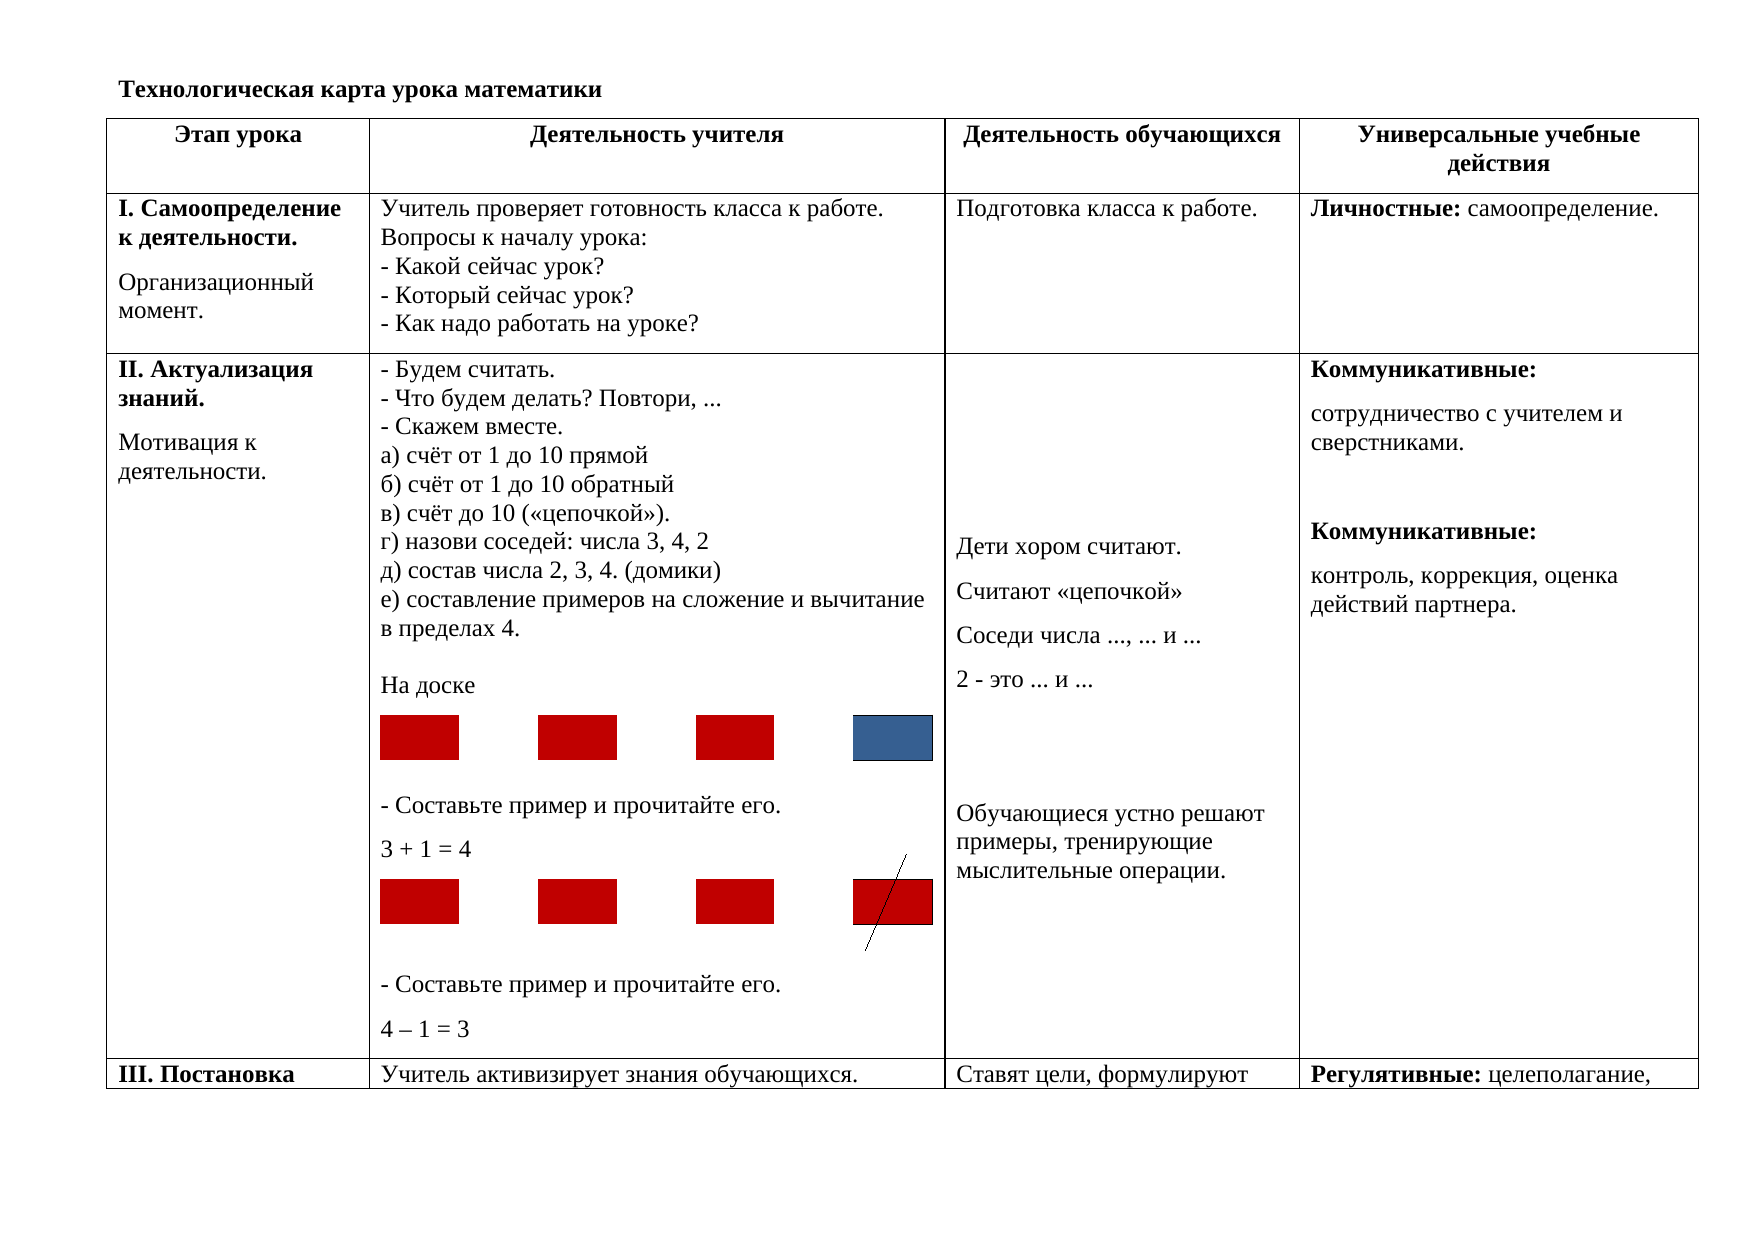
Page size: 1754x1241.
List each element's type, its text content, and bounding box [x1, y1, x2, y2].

table_header Деятельность учителя [370, 119, 944, 192]
table_cell - Будем считать. - Что будем делать? Повтори, ... - Скажем вместе. а) счёт от 1 до 10 прямой б) счёт от 1 до 10 обратный в) счёт до 10 («цепочкой»). г) назови соседей: числа 3, 4, 2 д) состав числа 2, 3, 4. (домики) е) составление примеров на сложение и вычитание в пределах 4. На доске - Составьте пример и прочитайте его. 3 + 1 = 4 - Составьте пример и прочитайте его. 4 – 1 = 3 [370, 354, 944, 1058]
table_cell Учитель проверяет готовность класса к работе. Вопросы к началу урока: - Какой сейчас урок? - Который сейчас урок? - Как надо работать на уроке? [370, 194, 944, 353]
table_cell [107, 1059, 369, 1088]
table_cell Дети хором считают. Считают «цепочкой» Соседи числа ..., ... и ... 2 - это ... и ... Обучающиеся устно решают примеры, тренирующие мыслительные операции. [946, 354, 1299, 1058]
table_cell II. Актуализация знаний. Мотивация к деятельности. [107, 354, 369, 1058]
table_header Универсальные учебные действия [1300, 119, 1698, 192]
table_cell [370, 1059, 944, 1088]
table_cell Коммуникативные: сотрудничество с учителем и сверстниками. Коммуникативные: контроль, коррекция, оценка действий партнера. [1300, 354, 1698, 1058]
table_cell Личностные: самоопределение. [1300, 194, 1698, 353]
table_cell Подготовка класса к работе. [946, 194, 1299, 353]
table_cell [946, 1059, 1299, 1088]
table_header Этап урока [107, 119, 369, 192]
text Технологическая карта урока математики [118, 74, 1636, 103]
table_header Деятельность обучающихся [946, 119, 1299, 192]
table_cell I. Самоопределение к деятельности. Организационный момент. [107, 194, 369, 353]
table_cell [1300, 1059, 1698, 1088]
